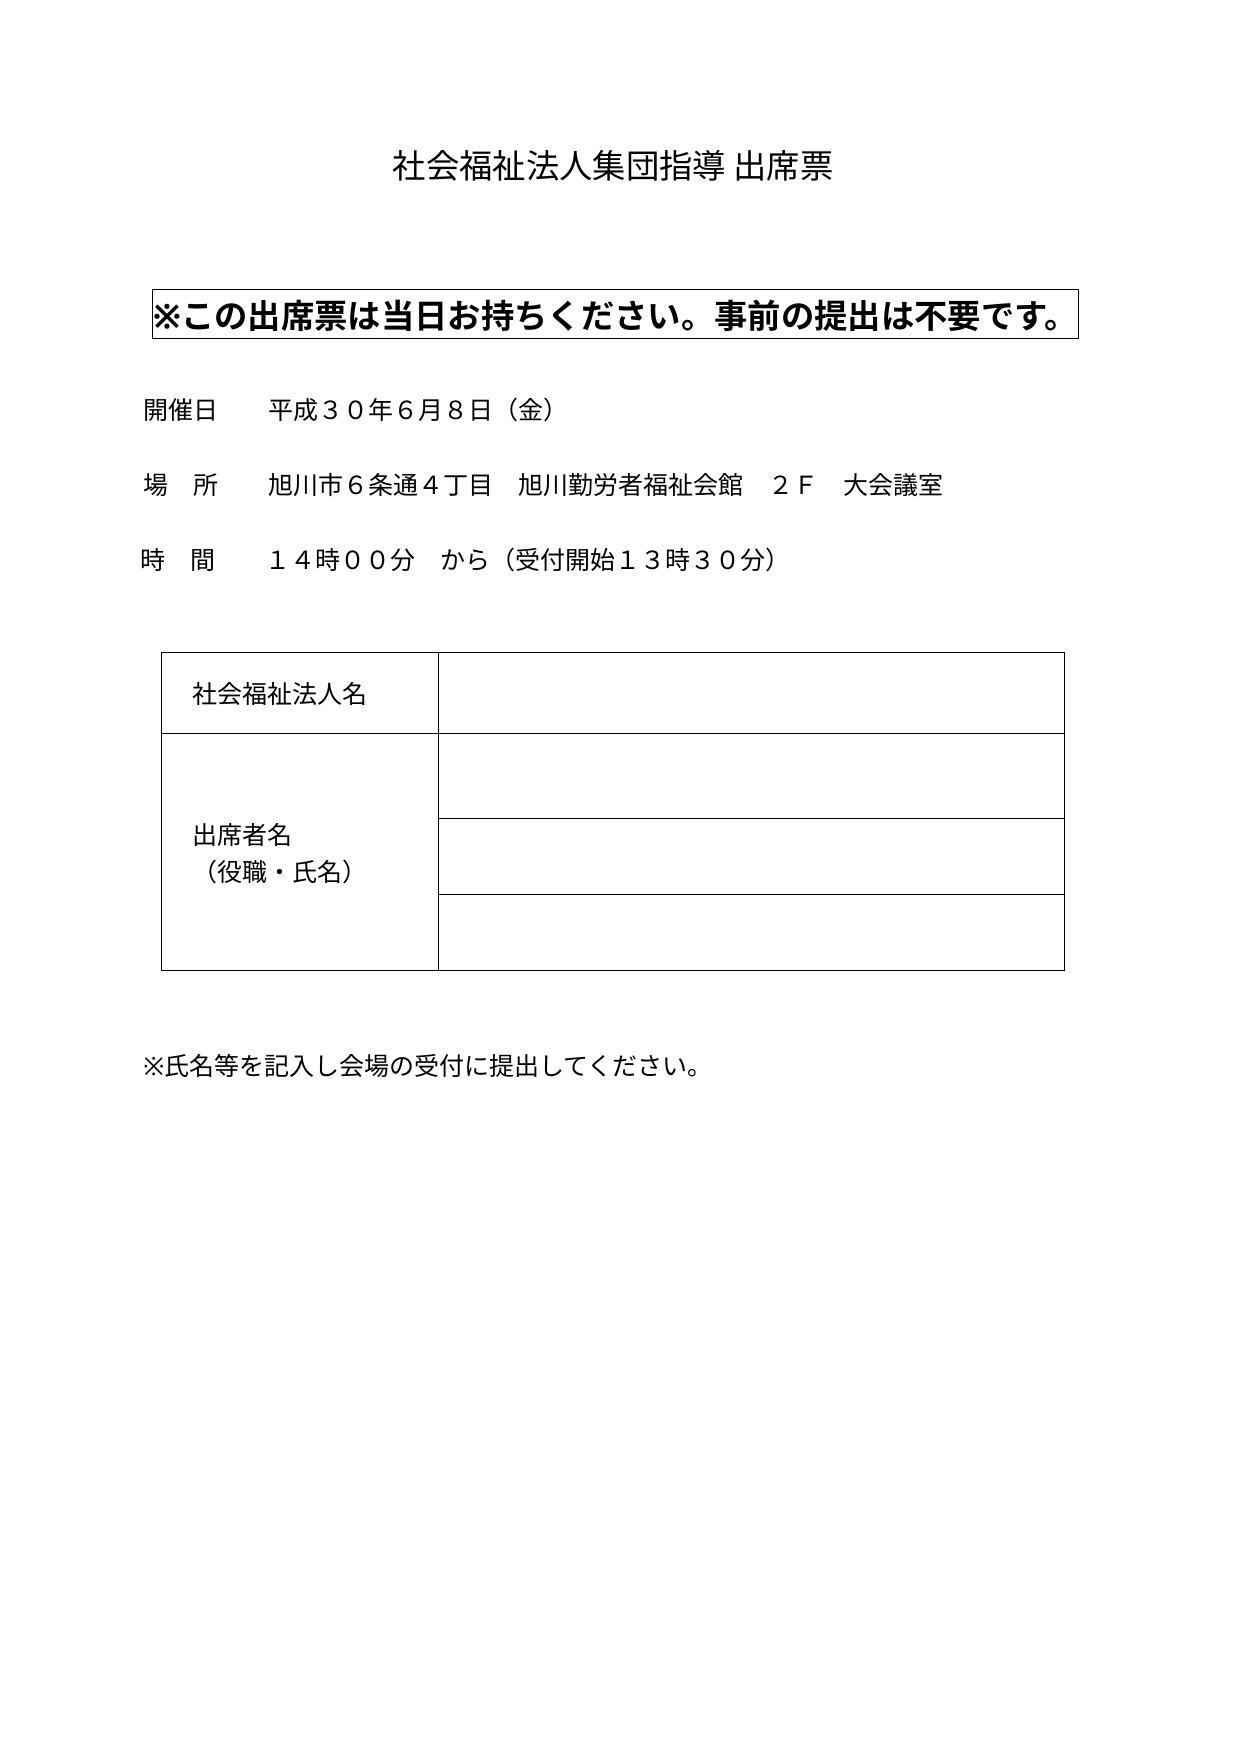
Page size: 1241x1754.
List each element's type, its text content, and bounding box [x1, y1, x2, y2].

text ※この出席票は当日お持ちください。事前の提出は不要です。 [118, 277, 1107, 352]
table_cell [439, 895, 1064, 970]
table_header [439, 653, 1064, 733]
text 場 所 旭川市６条通４丁目 旭川勤労者福祉会館 ２Ｆ 大会議室 [118, 464, 1107, 502]
table_header 社会福祉法人名 [162, 653, 438, 733]
table_cell [439, 734, 1064, 818]
table_cell 出席者名 （役職・氏名） [162, 734, 438, 970]
text 時 間 １４時００分 から（受付開始１３時３０分） [118, 539, 1107, 577]
table_cell [439, 819, 1064, 894]
text ※氏名等を記入し会場の受付に提出してください。 [118, 1046, 1107, 1083]
text 開催日 平成３０年６月８日（金） [118, 389, 1107, 427]
text 社会福祉法人集団指導 出席票 [118, 127, 1107, 202]
